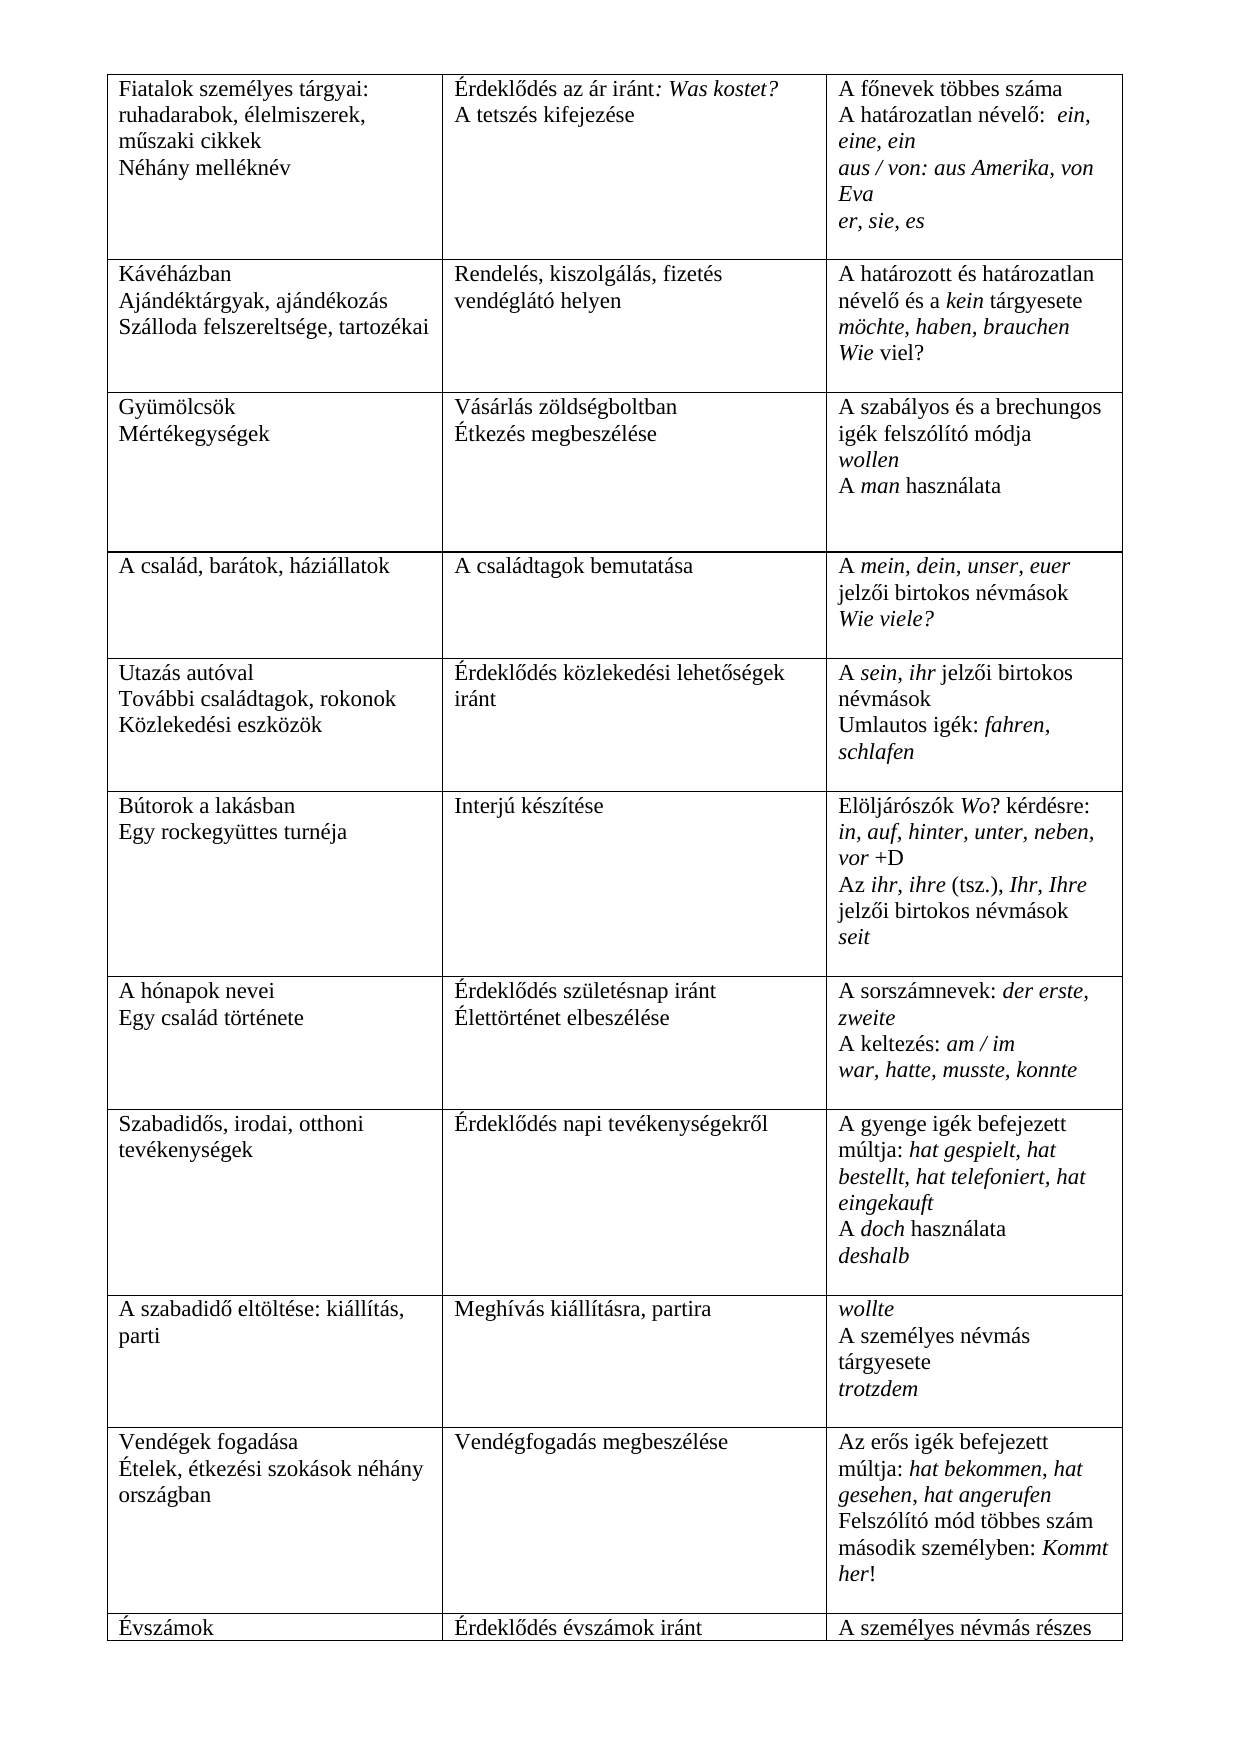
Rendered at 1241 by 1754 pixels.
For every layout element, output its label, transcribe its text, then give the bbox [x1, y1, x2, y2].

table_cell A sein, ihr jelzői birtokos névmások Umlautos igék: fahren, schlafen [827, 659, 1122, 791]
table_cell Kávéházban Ajándéktárgyak, ajándékozás Szálloda felszereltsége, tartozékai [108, 260, 442, 392]
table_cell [827, 1614, 1122, 1640]
table_cell Interjú készítése [443, 792, 826, 976]
table_cell Érdeklődés születésnap iránt Élettörténet elbeszélése [443, 977, 826, 1109]
table_cell A családtagok bemutatása [443, 553, 826, 658]
table_cell Elöljárószók Wo? kérdésre: in, auf, hinter, unter, neben, vor +D Az ihr, ihre (tsz.), Ihr, Ihre jelzői birtokos névmások seit [827, 792, 1122, 976]
table_cell Bútorok a lakásban Egy rockegyüttes turnéja [108, 792, 442, 976]
table_cell A hónapok nevei Egy család története [108, 977, 442, 1109]
table_cell Rendelés, kiszolgálás, fizetés vendéglátó helyen [443, 260, 826, 392]
table_cell Vendégfogadás megbeszélése [443, 1428, 826, 1613]
table_cell Vásárlás zöldségboltban Étkezés megbeszélése [443, 393, 826, 551]
table_cell A család, barátok, háziállatok [108, 553, 442, 658]
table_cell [443, 1614, 826, 1640]
table_cell A szabadidő eltöltése: kiállítás, parti [108, 1296, 442, 1427]
table_cell Érdeklődés közlekedési lehetőségek iránt [443, 659, 826, 791]
table_cell Szabadidős, irodai, otthoni tevékenységek [108, 1110, 442, 1294]
table_cell A mein, dein, unser, euer jelzői birtokos névmások Wie viele? [827, 553, 1122, 658]
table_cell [108, 1614, 442, 1640]
table_cell A határozott és határozatlan névelő és a kein tárgyesete möchte, haben, brauchen Wie viel? [827, 260, 1122, 392]
table_cell Fiatalok személyes tárgyai: ruhadarabok, élelmiszerek, műszaki cikkek Néhány melléknév [108, 75, 442, 259]
table_cell Gyümölcsök Mértékegységek [108, 393, 442, 551]
table_cell A gyenge igék befejezett múltja: hat gespielt, hat bestellt, hat telefoniert, hat eingekauft A doch használata deshalb [827, 1110, 1122, 1294]
table_cell A sorszámnevek: der erste, zweite A keltezés: am / im war, hatte, musste, konnte [827, 977, 1122, 1109]
table_cell Érdeklődés az ár iránt: Was kostet? A tetszés kifejezése [443, 75, 826, 259]
table_cell wollte A személyes névmás tárgyesete trotzdem [827, 1296, 1122, 1427]
table_cell Meghívás kiállításra, partira [443, 1296, 826, 1427]
table_cell A főnevek többes száma A határozatlan névelő: ein, eine, ein aus / von: aus Amerika, von Eva er, sie, es [827, 75, 1122, 259]
table_cell Utazás autóval További családtagok, rokonok Közlekedési eszközök [108, 659, 442, 791]
table_cell Az erős igék befejezett múltja: hat bekommen, hat gesehen, hat angerufen Felszólító mód többes szám második személyben: Kommt her! [827, 1428, 1122, 1613]
table_cell Érdeklődés napi tevékenységekről [443, 1110, 826, 1294]
table_cell A szabályos és a brechungos igék felszólító módja wollen A man használata [827, 393, 1122, 551]
table_cell Vendégek fogadása Ételek, étkezési szokások néhány országban [108, 1428, 442, 1613]
